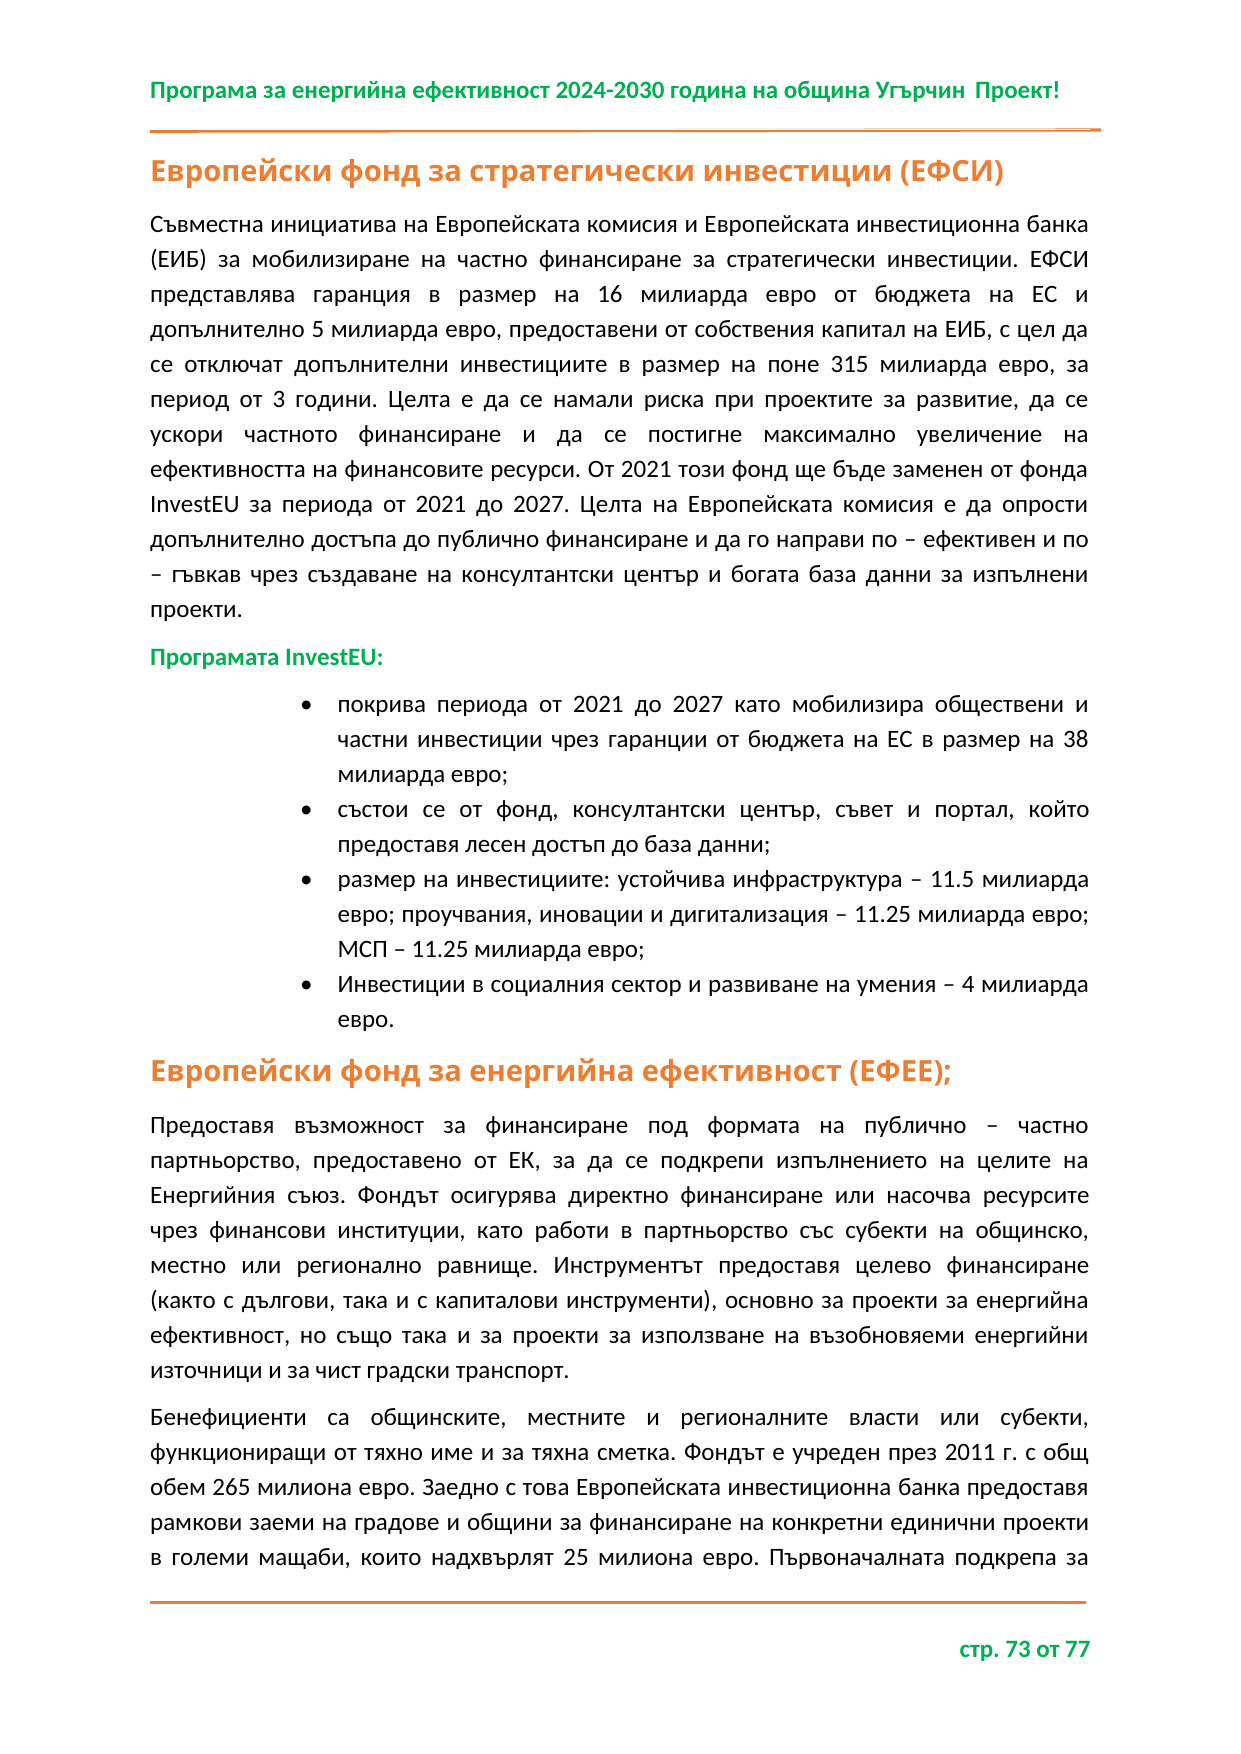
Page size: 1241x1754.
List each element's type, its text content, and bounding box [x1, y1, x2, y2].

list състои се от фонд, консултантски център, съвет и портал, който предоставя лесен достъп до база данни; [300, 793, 1090, 859]
subtitle Европейски фонд за енергийна ефективност (ЕФЕЕ); [150, 1051, 1090, 1090]
text Съвместна инициатива на Европейската комисия и Европейската инвестиционна банка (ЕИБ) за мобилизиране на частно финансиране за стратегически инвестиции. ЕФСИ представлява гаранция в размер на 16 милиарда евро от бюджета на ЕС и допълнително 5 милиарда евро, предоставени от собствения капитал на ЕИБ, с цел да се отключат допълнителни инвестициите в размер на поне 315 милиарда евро, за период от 3 години. Целта е да се намали риска при проектите за развитие, да се ускори частното финансиране и да се постигне максимално увеличение на ефективността на финансовите ресурси. От 2021 този фонд ще бъде заменен от фонда InvestEU за периода от 2021 до 2027. Целта на Европейската комисия е да опрости допълнително достъпа до публично финансиране и да го направи по – ефективен и по – гъвкав чрез създаване на консултантски център и богата база данни за изпълнени проекти. [150, 208, 1090, 624]
text Програмата InvestEU: [150, 641, 1090, 671]
list покрива периода от 2021 до 2027 като мобилизира обществени и частни инвестиции чрез гаранции от бюджета на ЕС в размер на 38 милиарда евро; [300, 688, 1090, 789]
list размер на инвестициите: устойчива инфраструктура – 11.5 милиарда евро; проучвания, иновации и дигитализация – 11.25 милиарда евро; МСП – 11.25 милиарда евро; [300, 863, 1090, 964]
text Предоставя възможност за финансиране под формата на публично – частно партньорство, предоставено от ЕК, за да се подкрепи изпълнението на целите на Енергийния съюз. Фондът осигурява директно финансиране или насочва ресурсите чрез финансови институции, като работи в партньорство със субекти на общинско, местно или регионално равнище. Инструментът предоставя целево финансиране (както с дългови, така и с капиталови инструменти), основно за проекти за енергийна ефективност, но също така и за проекти за използване на възобновяеми енергийни източници и за чист градски транспорт. [150, 1109, 1090, 1384]
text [150, 1401, 1090, 1572]
subtitle Европейски фонд за стратегически инвестиции (ЕФСИ) [150, 150, 1090, 190]
list Инвестиции в социалния сектор и развиване на умения – 4 милиарда евро. [300, 968, 1090, 1034]
